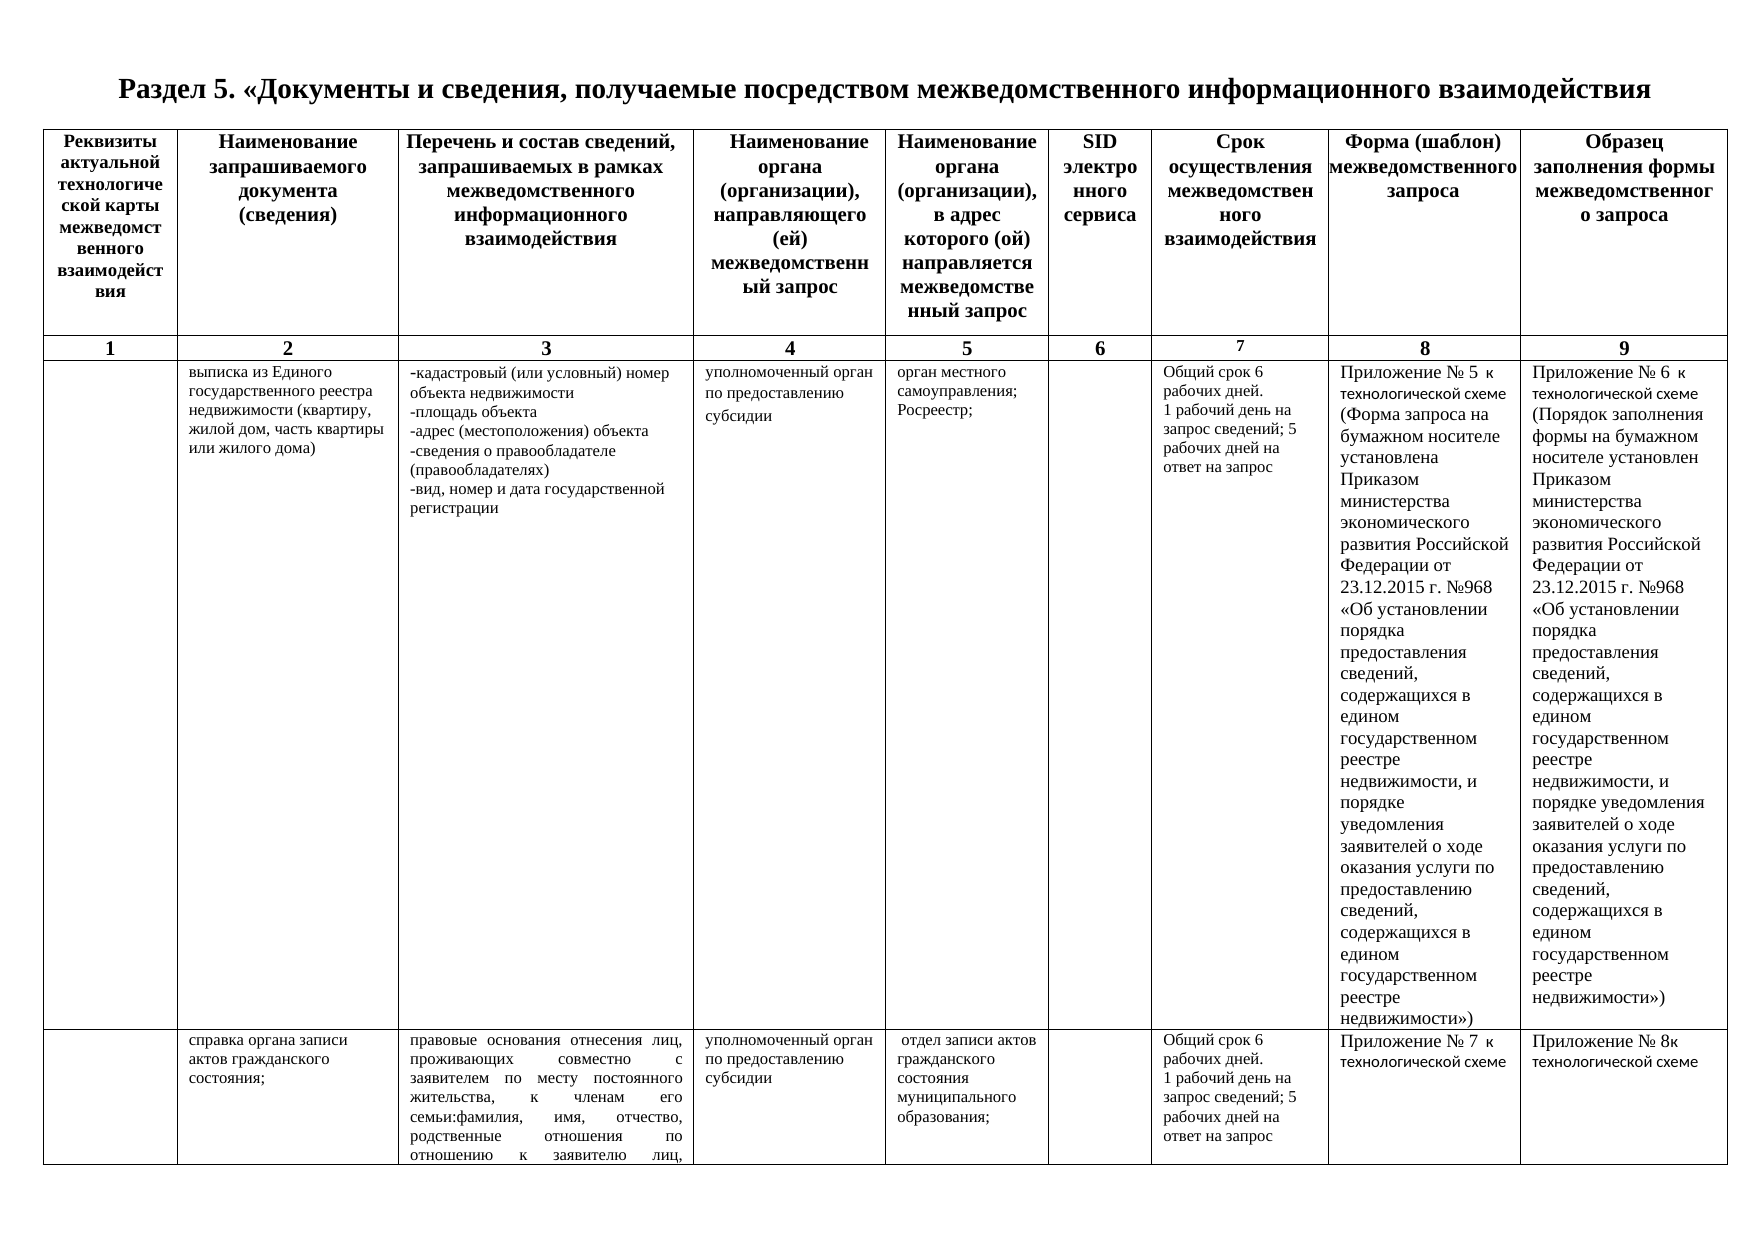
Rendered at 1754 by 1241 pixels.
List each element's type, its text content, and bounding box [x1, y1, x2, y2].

table_cell Приложение № 6 к технологической схеме (Порядок заполнения формы на бумажном носителе установлен Приказом министерства экономического развития Российской Федерации от 23.12.2015 г. №968 «Об установлении порядка предоставления сведений, содержащихся в едином государственном реестре недвижимости, и порядке уведомления заявителей о ходе оказания услуги по предоставлению сведений, содержащихся в едином государственном реестре недвижимости») [1521, 361, 1727, 1029]
table_cell 7 [1152, 336, 1328, 360]
table_cell орган местного самоуправления; Росреестр; [886, 361, 1048, 1029]
text Раздел 5. «Документы и сведения, получаемые посредством межведомственного информационного взаимодействия [118, 71, 1665, 104]
table_header Наименование органа (организации), направляющего (ей) межведомственный запрос [694, 130, 885, 335]
table_header Перечень и состав сведений, запрашиваемых в рамках межведомственного информационного взаимодействия [399, 130, 693, 335]
table_cell Общий срок 6 рабочих дней. 1 рабочий день на запрос сведений; 5 рабочих дней на ответ на запрос [1152, 361, 1328, 1029]
table_header Наименование запрашиваемого документа (сведения) [178, 130, 398, 335]
table_header Образец заполнения формы межведомственного запроса [1521, 130, 1727, 335]
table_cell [178, 1030, 398, 1164]
table_cell 1 [44, 336, 177, 360]
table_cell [694, 1030, 885, 1164]
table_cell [1152, 1030, 1328, 1164]
table_cell [1049, 361, 1151, 1029]
table_cell уполномоченный орган по предоставлению субсидии [694, 361, 885, 1029]
table_cell Приложение № 5 к технологической схеме (Форма запроса на бумажном носителе установлена Приказом министерства экономического развития Российской Федерации от 23.12.2015 г. №968 «Об установлении порядка предоставления сведений, содержащихся в едином государственном реестре недвижимости, и порядке уведомления заявителей о ходе оказания услуги по предоставлению сведений, содержащихся в едином государственном реестре недвижимости») [1329, 361, 1520, 1029]
table_header Наименование органа (организации), в адрес которого (ой) направляется межведомственный запрос [886, 130, 1048, 335]
table_cell выписка из Единого государственного реестра недвижимости (квартиру, жилой дом, часть квартиры или жилого дома) [178, 361, 398, 1029]
table_header SID электронного сервиса [1049, 130, 1151, 335]
table_cell 2 [178, 336, 398, 360]
table_header Реквизиты актуальной технологической карты межведомственного взаимодействия [44, 130, 177, 335]
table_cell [399, 1030, 693, 1164]
table_cell 6 [1049, 336, 1151, 360]
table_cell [886, 1030, 1048, 1164]
table_cell [1049, 1030, 1151, 1164]
table_cell 9 [1521, 336, 1727, 360]
table_header Форма (шаблон) межведомственного запроса [1329, 130, 1520, 335]
table_header Срок осуществления межведомственного взаимодействия [1152, 130, 1328, 335]
table_cell -кадастровый (или условный) номер объекта недвижимости -площадь объекта -адрес (местоположения) объекта -сведения о правообладателе (правообладателях) -вид, номер и дата государственной регистрации [399, 361, 693, 1029]
table_cell 5 [886, 336, 1048, 360]
table_cell [44, 1030, 177, 1164]
table_cell [44, 361, 177, 1029]
table_cell 8 [1329, 336, 1520, 360]
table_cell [1521, 1030, 1727, 1164]
table_cell 3 [399, 336, 693, 360]
table_cell 4 [694, 336, 885, 360]
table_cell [1329, 1030, 1520, 1164]
